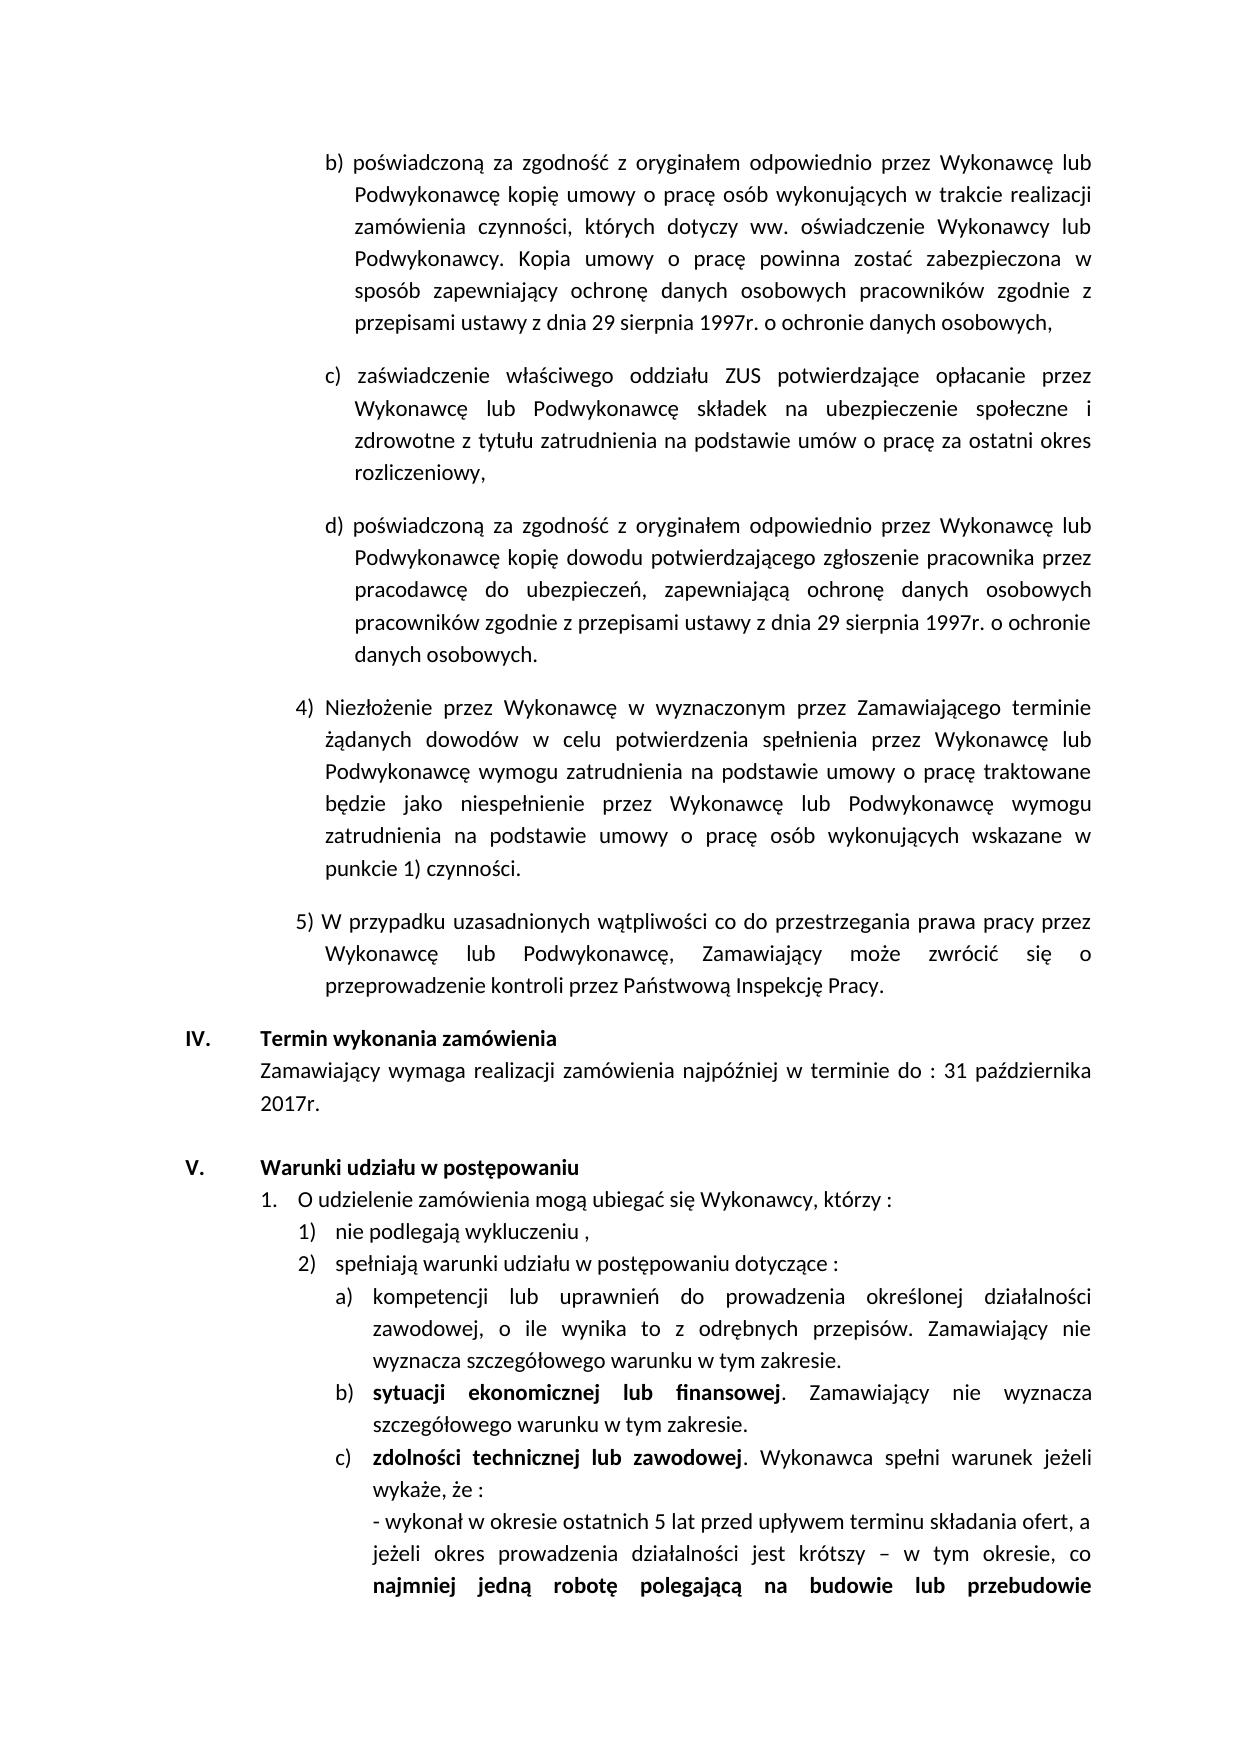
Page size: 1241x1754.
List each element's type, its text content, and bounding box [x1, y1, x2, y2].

list nie podlegają wykluczeniu , [298, 1217, 1093, 1245]
list zdolności technicznej lub zawodowej. Wykonawca spełni warunek jeżeli wykaże, że : [335, 1443, 1093, 1503]
list sytuacji ekonomicznej lub finansowej. Zamawiający nie wyznacza szczegółowego warunku w tym zakresie. [335, 1378, 1093, 1438]
text b) poświadczoną za zgodność z oryginałem odpowiednio przez Wykonawcę lub Podwykonawcę kopię umowy o pracę osób wykonujących w trakcie realizacji zamówienia czynności, których dotyczy ww. oświadczenie Wykonawcy lub Podwykonawcy. Kopia umowy o pracę powinna zostać zabezpieczona w sposób zapewniający ochronę danych osobowych pracowników zgodnie z przepisami ustawy z dnia 29 sierpnia 1997r. o ochronie danych osobowych, [325, 148, 1093, 337]
text c) zaświadczenie właściwego oddziału ZUS potwierdzające opłacanie przez Wykonawcę lub Podwykonawcę składek na ubezpieczenie społeczne i zdrowotne z tytułu zatrudnienia na podstawie umów o pracę za ostatni okres rozliczeniowy, [325, 362, 1093, 486]
text 4) Niezłożenie przez Wykonawcę w wyznaczonym przez Zamawiającego terminie żądanych dowodów w celu potwierdzenia spełnienia przez Wykonawcę lub Podwykonawcę wymogu zatrudnienia na podstawie umowy o pracę traktowane będzie jako niespełnienie przez Wykonawcę lub Podwykonawcę wymogu zatrudnienia na podstawie umowy o pracę osób wykonujących wskazane w punkcie 1) czynności. [295, 693, 1093, 882]
list spełniają warunki udziału w postępowaniu dotyczące : [298, 1249, 1093, 1278]
list Termin wykonania zamówienia [185, 1024, 1093, 1052]
list kompetencji lub uprawnień do prowadzenia określonej działalności zawodowej, o ile wynika to z odrębnych przepisów. Zamawiający nie wyznacza szczegółowego warunku w tym zakresie. [335, 1282, 1093, 1374]
list O udzielenie zamówienia mogą ubiegać się Wykonawcy, którzy : [260, 1185, 1093, 1213]
list Zamawiający wymaga realizacji zamówienia najpóźniej w terminie do : 31 października 2017r. [260, 1056, 1093, 1117]
text d) poświadczoną za zgodność z oryginałem odpowiednio przez Wykonawcę lub Podwykonawcę kopię dowodu potwierdzającego zgłoszenie pracownika przez pracodawcę do ubezpieczeń, zapewniającą ochronę danych osobowych pracowników zgodnie z przepisami ustawy z dnia 29 sierpnia 1997r. o ochronie danych osobowych. [325, 511, 1093, 668]
list Warunki udziału w postępowaniu [185, 1153, 1093, 1181]
text 5) W przypadku uzasadnionych wątpliwości co do przestrzegania prawa pracy przez Wykonawcę lub Podwykonawcę, Zamawiający może zwrócić się o przeprowadzenie kontroli przez Państwową Inspekcję Pracy. [295, 907, 1093, 999]
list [373, 1507, 1093, 1599]
